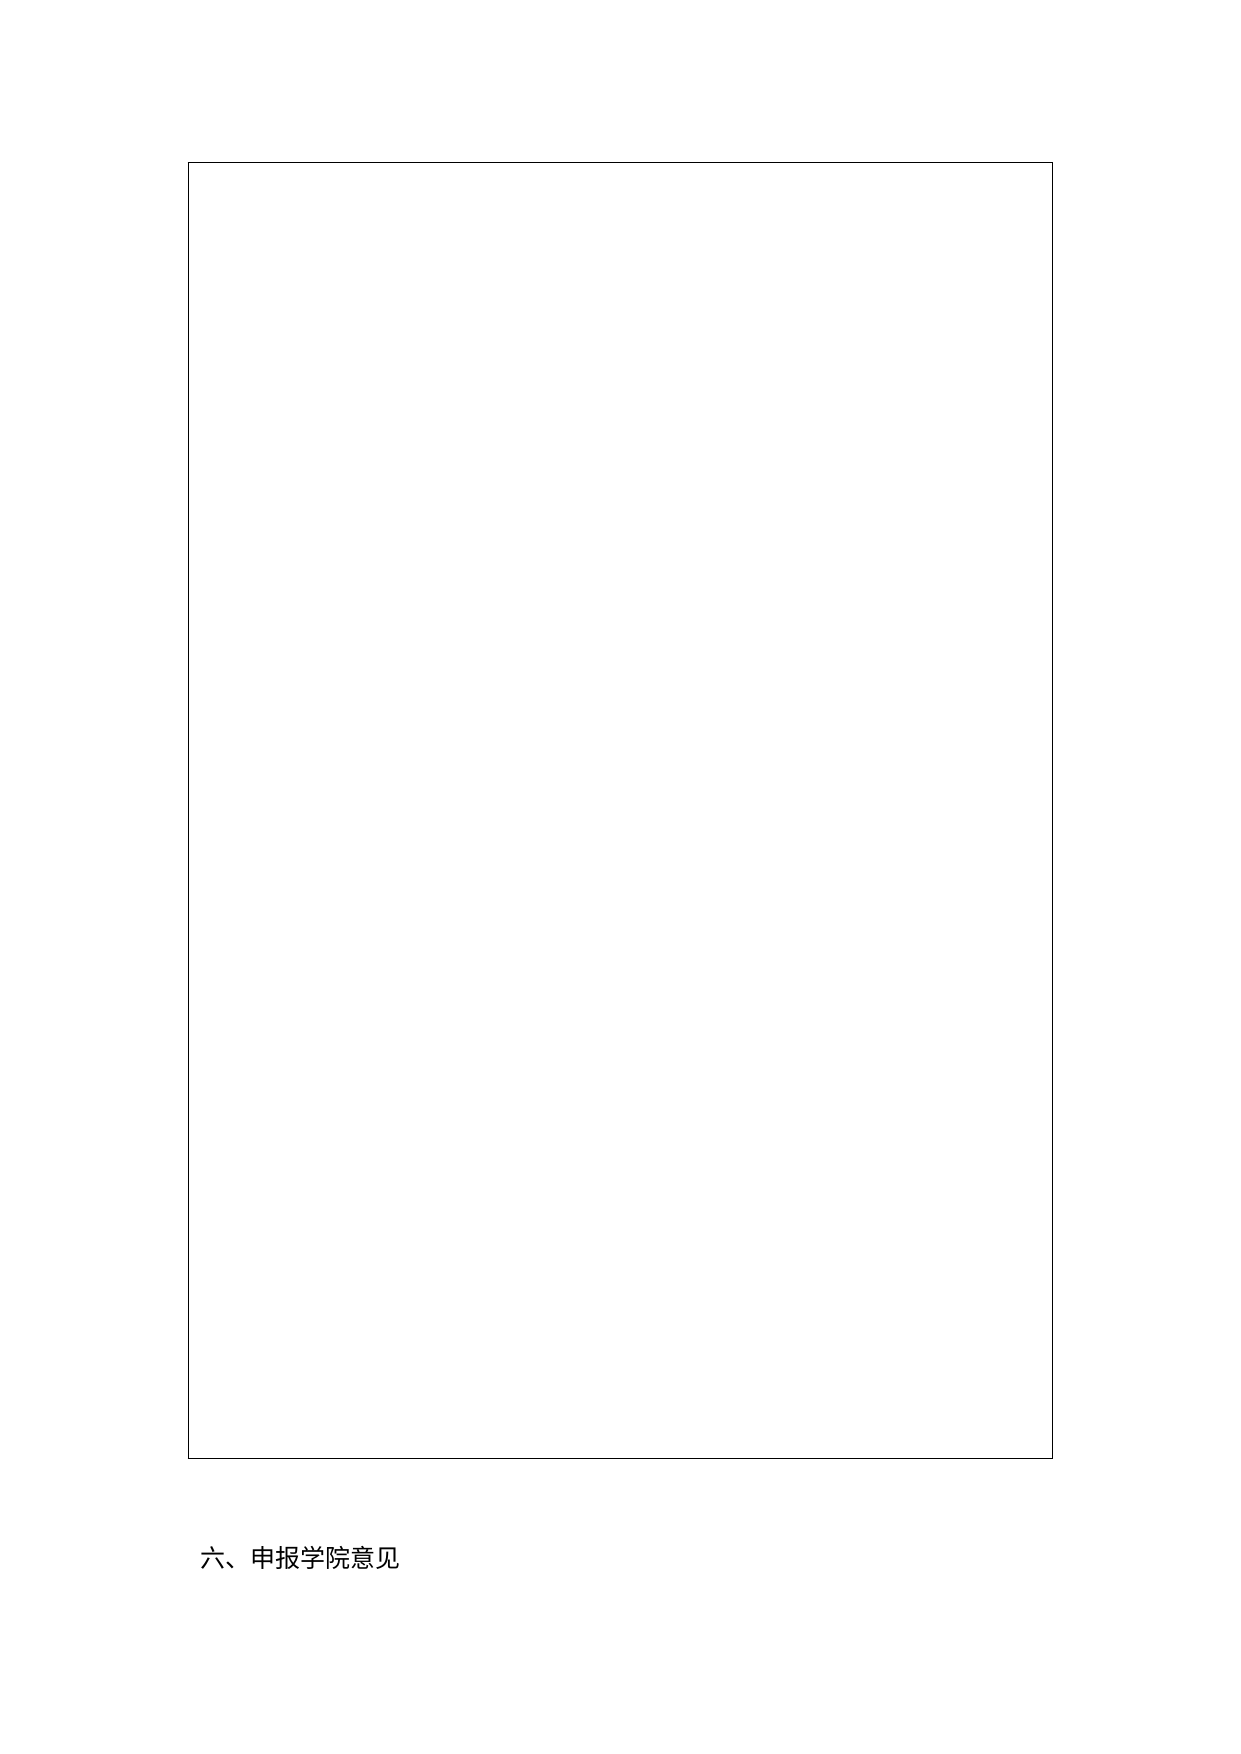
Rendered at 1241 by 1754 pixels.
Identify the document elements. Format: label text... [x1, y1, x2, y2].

text 六、申报学院意见 [187, 1524, 1053, 1589]
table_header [189, 163, 1052, 1458]
